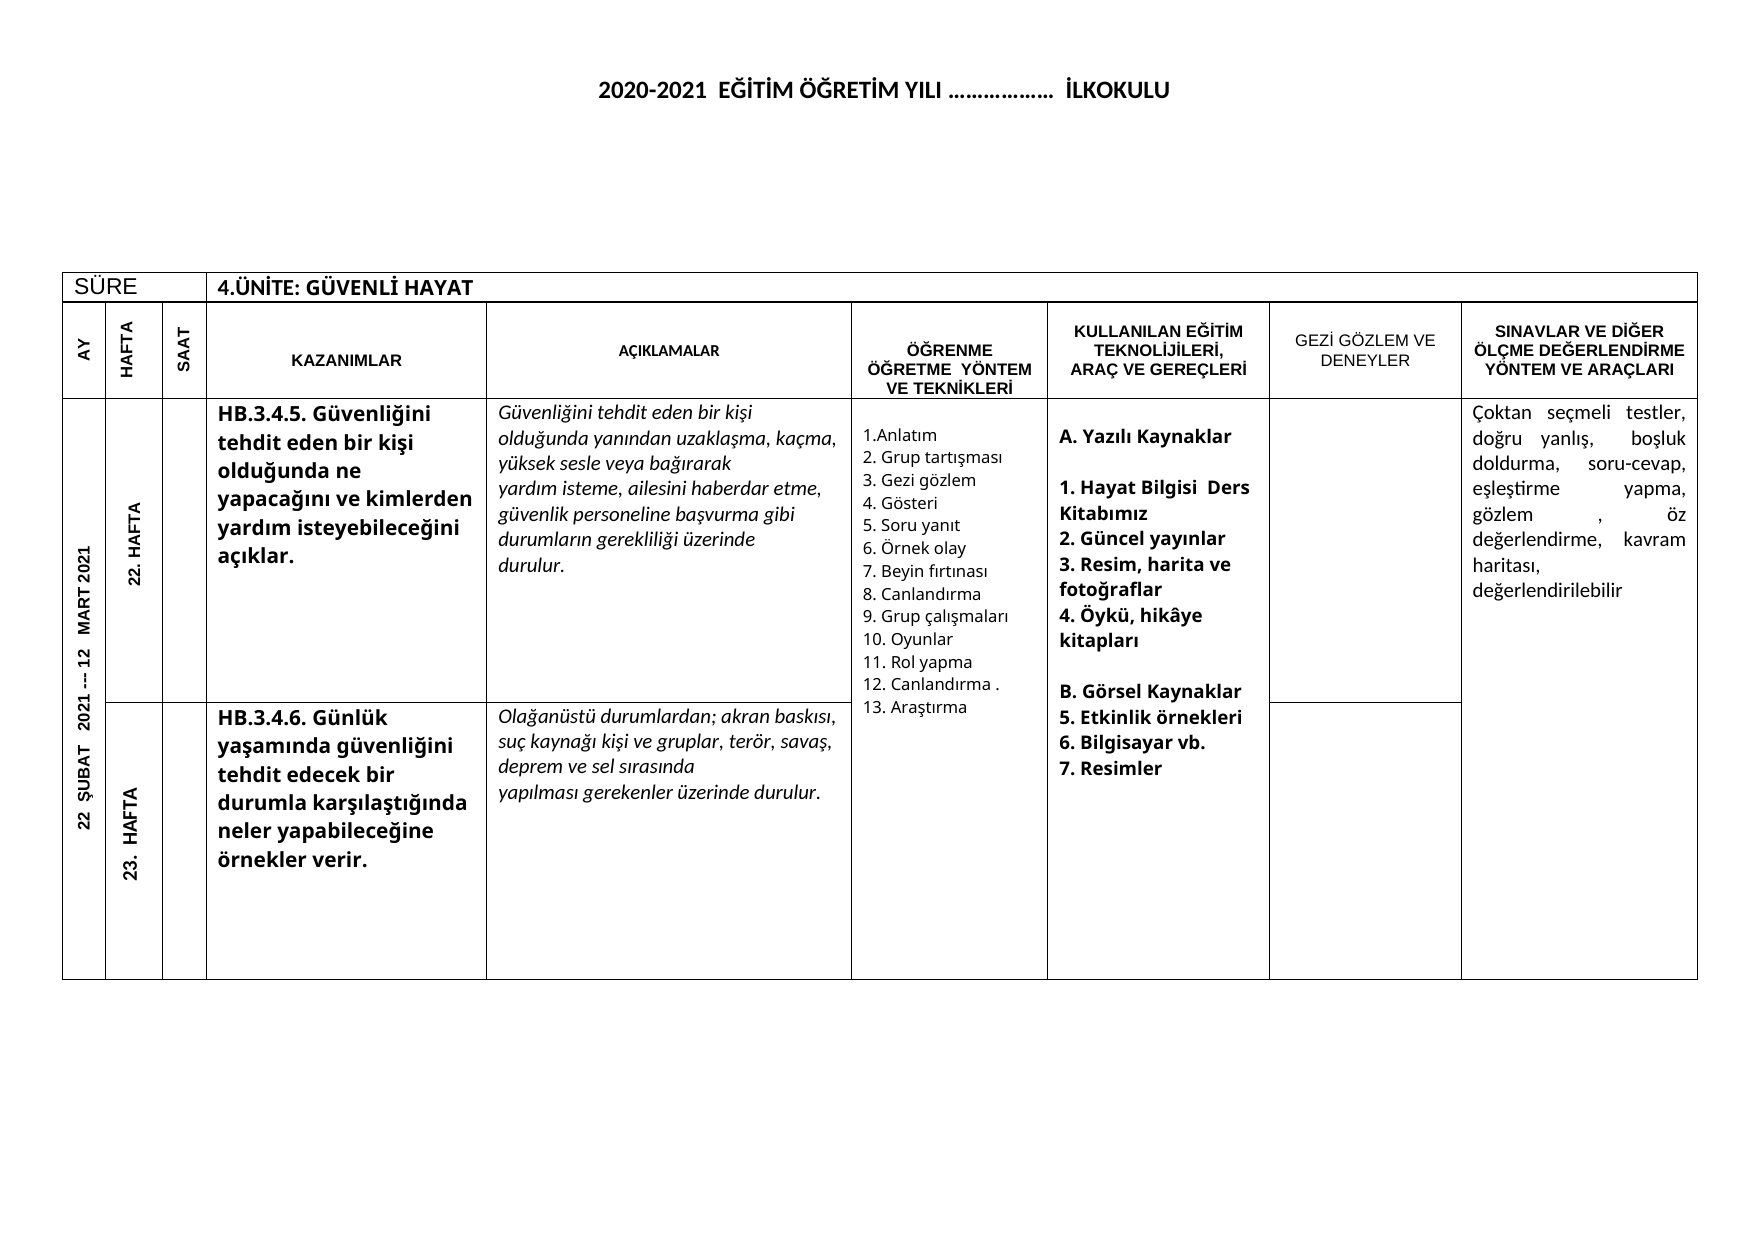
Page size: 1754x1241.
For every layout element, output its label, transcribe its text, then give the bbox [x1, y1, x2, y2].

table_cell SINAVLAR VE DİĞER ÖLÇME DEĞERLENDİRME YÖNTEM VE ARAÇLARI [1462, 303, 1697, 398]
table_cell AY [63, 303, 105, 398]
table_cell [1270, 399, 1461, 702]
table_cell HB.3.4.5. Güvenliğini tehdit eden bir kişi olduğunda ne yapacağını ve kimlerden yardım isteyebileceğini açıklar. [207, 399, 486, 702]
table_cell Çoktan seçmeli testler, doğru yanlış, boşluk doldurma, soru-cevap, eşleştirme yapma, gözlem , öz değerlendirme, kavram haritası, değerlendirilebilir [1462, 399, 1697, 979]
table_cell [163, 399, 206, 702]
table_cell A. Yazılı Kaynaklar 1. Hayat Bilgisi Ders Kitabımız 2. Güncel yayınlar 3. Resim, harita ve fotoğraflar 4. Öykü, hikâye kitapları B. Görsel Kaynaklar 5. Etkinlik örnekleri 6. Bilgisayar vb. 7. Resimler [1048, 399, 1269, 979]
table_header 4.ÜNİTE: Güvenli Hayat [207, 273, 1697, 301]
table_cell AÇIKLAMALAR [487, 303, 851, 398]
table_cell HAFTA [106, 303, 162, 398]
table_cell ÖĞRENME ÖĞRETME YÖNTEM VE TEKNİKLERİ [852, 303, 1047, 398]
table_cell 1.Anlatım 2. Grup tartışması 3. Gezi gözlem 4. Gösteri 5. Soru yanıt 6. Örnek olay 7. Beyin fırtınası 8. Canlandırma 9. Grup çalışmaları 10. Oyunlar 11. Rol yapma 12. Canlandırma . 13. Araştırma [852, 399, 1047, 979]
table_cell [163, 703, 206, 979]
table_cell 22. HAFTA [106, 399, 162, 702]
table_cell KAZANIMLAR [207, 303, 486, 398]
table_cell 22 ŞUBAT 2021 --- 12 MART 2021 [63, 399, 105, 979]
table_cell GEZİ GÖZLEM VE DENEYLER [1270, 303, 1461, 398]
table_cell 23. HAFTA [106, 703, 162, 979]
table_cell Güvenliğini tehdit eden bir kişi olduğunda yanından uzaklaşma, kaçma, yüksek sesle veya bağırarak yardım isteme, ailesini haberdar etme, güvenlik personeline başvurma gibi durumların gerekliliği üzerinde durulur. [487, 399, 851, 702]
table_cell HB.3.4.6. Günlük yaşamında güvenliğini tehdit edecek bir durumla karşılaştığında neler yapabileceğine örnekler verir. [207, 703, 486, 979]
table_cell [1270, 703, 1461, 979]
table_cell Olağanüstü durumlardan; akran baskısı, suç kaynağı kişi ve gruplar, terör, savaş, deprem ve sel sırasında yapılması gerekenler üzerinde durulur. [487, 703, 851, 979]
table_cell KULLANILAN EĞİTİM TEKNOLİJİLERİ, ARAÇ VE GEREÇLERİ [1048, 303, 1269, 398]
table_cell SAAT [163, 303, 206, 398]
table_header SÜRE [63, 273, 206, 301]
